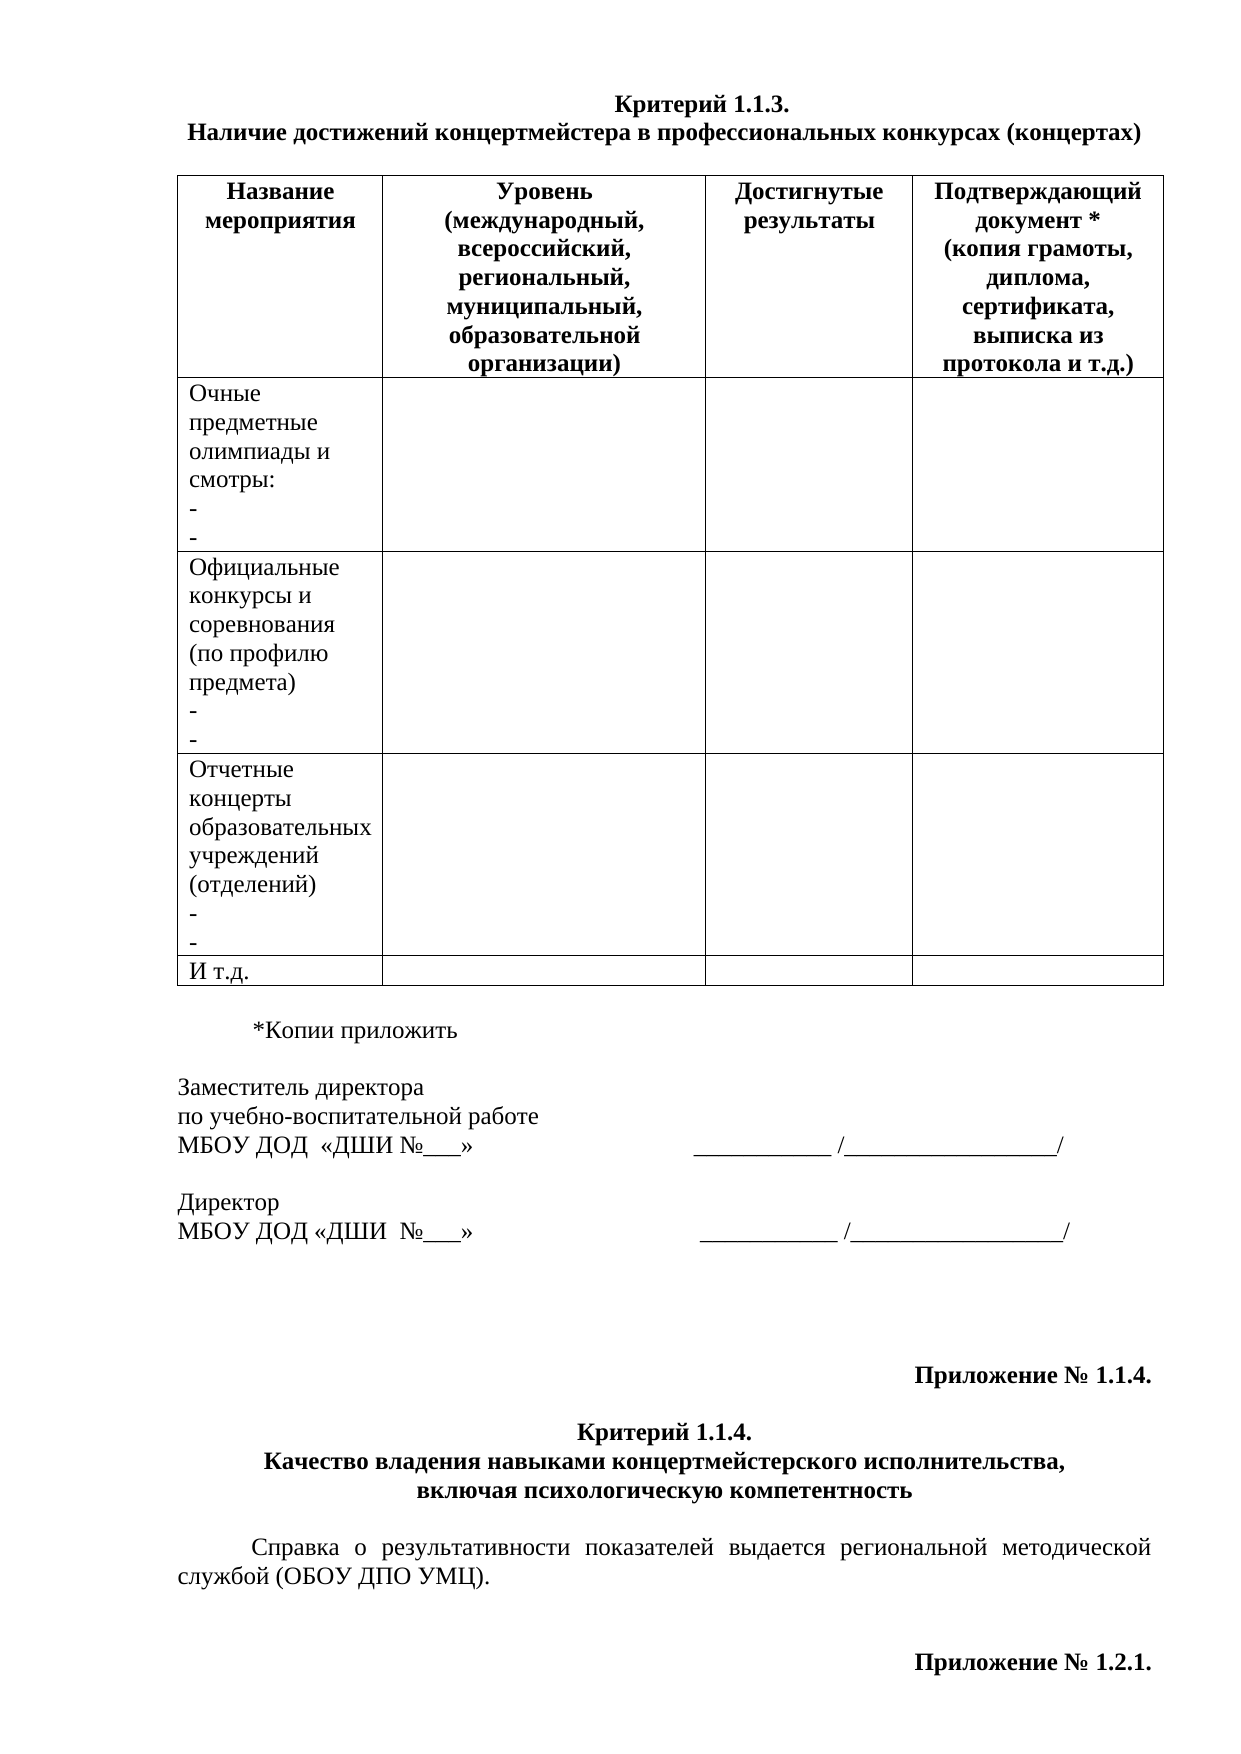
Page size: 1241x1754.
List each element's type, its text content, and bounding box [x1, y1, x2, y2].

table_cell [706, 956, 912, 985]
table_cell [706, 754, 912, 955]
table_cell [706, 378, 912, 551]
table_header Название мероприятия [178, 176, 382, 377]
table_cell [913, 552, 1163, 753]
table_header Достигнутые результаты [706, 176, 912, 377]
table_cell [383, 378, 705, 551]
text Критерий 1.1.4. [177, 1417, 1152, 1446]
text Критерий 1.1.3. [252, 89, 1152, 117]
text Директор [177, 1187, 1152, 1216]
table_cell И т.д. [178, 956, 382, 985]
table_header Подтверждающий документ * (копия грамоты, диплома, сертификата, выписка из протокола и т.д.) [913, 176, 1163, 377]
table_cell [383, 754, 705, 955]
text по учебно-воспитательной работе [177, 1101, 1152, 1130]
table_cell [913, 956, 1163, 985]
table_header Уровень (международный, всероссийский, региональный, муниципальный, образовательной организации) [383, 176, 705, 377]
table_cell Отчетные концерты образовательных учреждений (отделений) - - [178, 754, 382, 955]
list *Копии приложить [252, 1015, 1152, 1044]
text МБОУ ДОД «ДШИ №___» ___________ /_________________/ [177, 1130, 1152, 1159]
text включая психологическую компетентность [177, 1475, 1152, 1504]
table_cell [383, 956, 705, 985]
table_cell [383, 552, 705, 753]
text Приложение № 1.1.4. [177, 1360, 1152, 1389]
table_cell Очные предметные олимпиады и смотры: - - [178, 378, 382, 551]
table_cell [913, 378, 1163, 551]
text Справка о результативности показателей выдается региональной методической службой (ОБОУ ДПО УМЦ). [177, 1532, 1152, 1590]
table_cell [913, 754, 1163, 955]
table_cell Официальные конкурсы и соревнования (по профилю предмета) - - [178, 552, 382, 753]
text Наличие достижений концертмейстера в профессиональных конкурсах (концертах) [177, 117, 1152, 146]
text МБОУ ДОД «ДШИ №___» ___________ /_________________/ [177, 1216, 1152, 1245]
text Заместитель директора [177, 1072, 1152, 1101]
table_cell [706, 552, 912, 753]
text Качество владения навыками концертмейстерского исполнительства, [177, 1446, 1152, 1475]
text Приложение № 1.2.1. [177, 1647, 1152, 1676]
